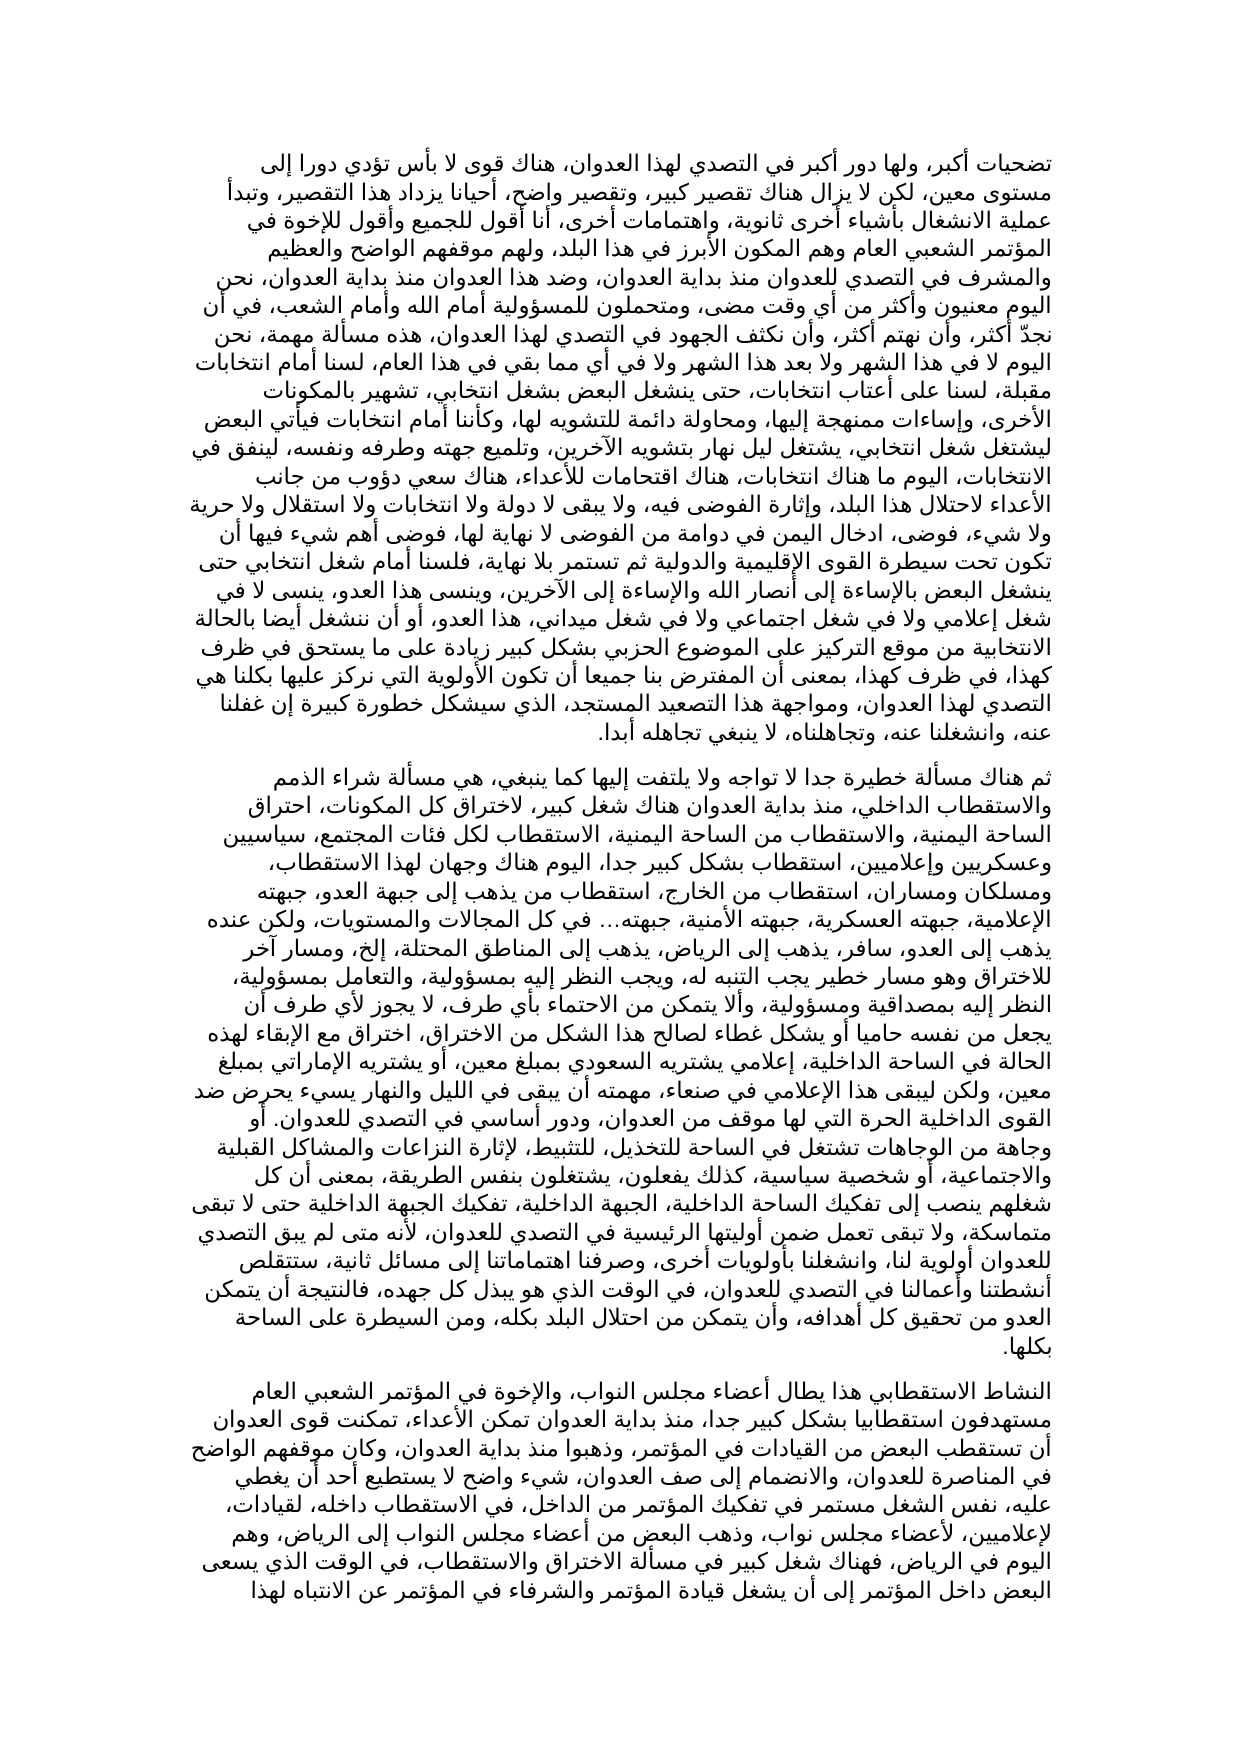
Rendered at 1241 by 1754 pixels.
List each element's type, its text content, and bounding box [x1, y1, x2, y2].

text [187, 1378, 1053, 1603]
text ثم هناك مسألة خطيرة جدا لا تواجه ولا يلتفت إليها كما ينبغي، هي مسألة شراء الذمم والاستقطاب الداخلي، منذ بداية العدوان هناك شغل كبير، لاختراق كل المكونات، احتراق الساحة اليمنية، والاستقطاب من الساحة اليمنية، الاستقطاب لكل فئات المجتمع، سياسيين وعسكريين وإعلاميين، استقطاب بشكل كبير جدا، اليوم هناك وجهان لهذا الاستقطاب، ومسلكان ومساران، استقطاب من الخارج، استقطاب من يذهب إلى جبهة العدو، جبهته الإعلامية، جبهته العسكرية، جبهته الأمنية، جبهته… في كل المجالات والمستويات، ولكن عنده يذهب إلى العدو، سافر، يذهب إلى الرياض، يذهب إلى المناطق المحتلة، إلخ، ومسار آخر للاختراق وهو مسار خطير يجب التنبه له، ويجب النظر إليه بمسؤولية، والتعامل بمسؤولية، النظر إليه بمصداقية ومسؤولية، وألا يتمكن من الاحتماء بأي طرف، لا يجوز لأي طرف أن يجعل من نفسه حاميا أو يشكل غطاء لصالح هذا الشكل من الاختراق، اختراق مع الإبقاء لهذه الحالة في الساحة الداخلية، إعلامي يشتريه السعودي بمبلغ معين، أو يشتريه الإماراتي بمبلغ معين، ولكن ليبقى هذا الإعلامي في صنعاء، مهمته أن يبقى في الليل والنهار يسيء يحرض ضد القوى الداخلية الحرة التي لها موقف من العدوان، ودور أساسي في التصدي للعدوان. أو وجاهة من الوجاهات تشتغل في الساحة للتخذيل، للتثبيط، لإثارة النزاعات والمشاكل القبلية والاجتماعية، أو شخصية سياسية، كذلك يفعلون، يشتغلون بنفس الطريقة، بمعنى أن كل شغلهم ينصب إلى تفكيك الساحة الداخلية، الجبهة الداخلية، تفكيك الجبهة الداخلية حتى لا تبقى متماسكة، ولا تبقى تعمل ضمن أوليتها الرئيسية في التصدي للعدوان، لأنه متى لم يبق التصدي للعدوان أولوية لنا، وانشغلنا بأولويات أخرى، وصرفنا اهتماماتنا إلى مسائل ثانية، ستتقلص أنشطتنا وأعمالنا في التصدي للعدوان، في الوقت الذي هو يبذل كل جهده، فالنتيجة أن يتمكن العدو من تحقيق كل أهدافه، وأن يتمكن من احتلال البلد بكله، ومن السيطرة على الساحة بكلها. [187, 764, 1053, 1359]
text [187, 150, 1053, 745]
